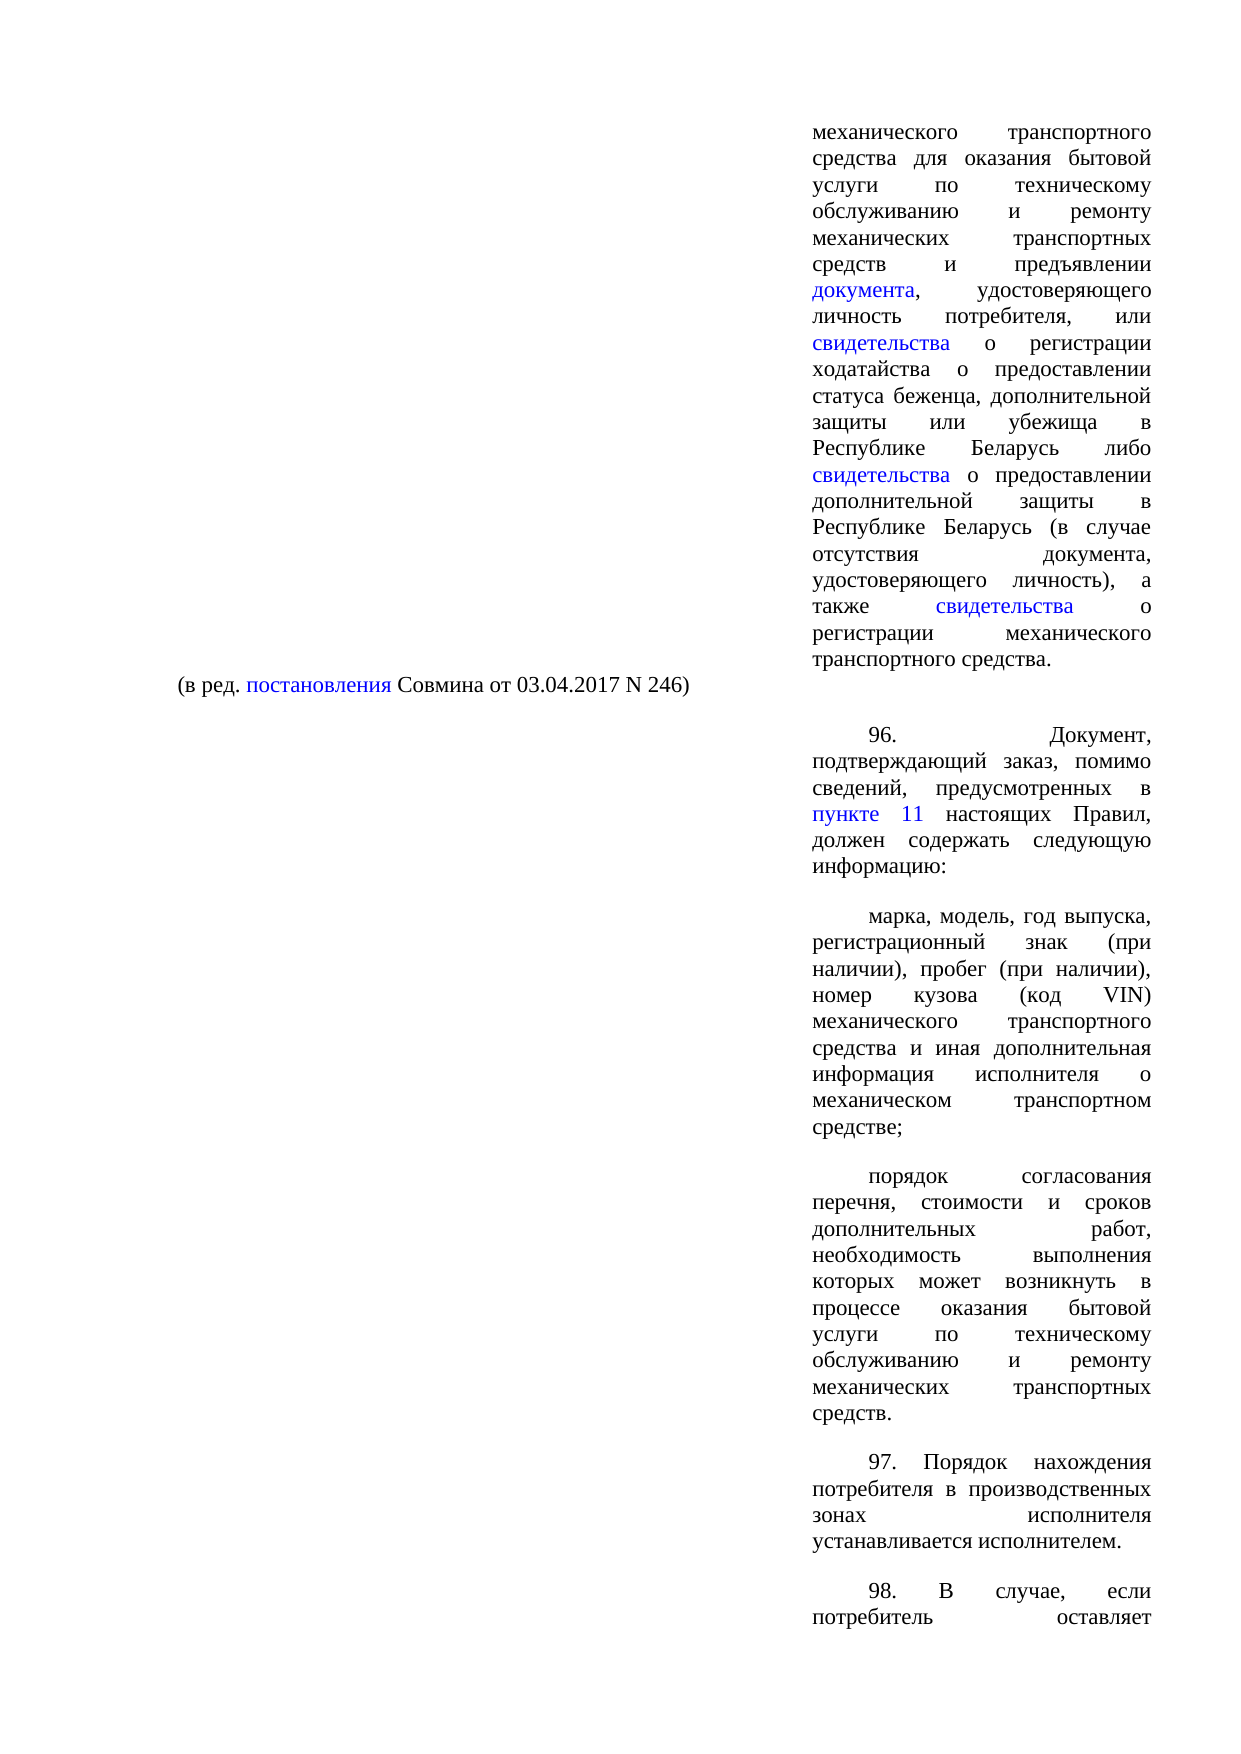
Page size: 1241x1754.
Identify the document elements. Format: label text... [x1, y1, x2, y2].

text порядок согласования перечня, стоимости и сроков дополнительных работ, необходимость выполнения которых может возникнуть в процессе оказания бытовой услуги по техническому обслуживанию и ремонту механических транспортных средств. [812, 1162, 1152, 1426]
text 97. Порядок нахождения потребителя в производственных зонах исполнителя устанавливается исполнителем. [812, 1448, 1152, 1554]
text марка, модель, год выпуска, регистрационный знак (при наличии), пробег (при наличии), номер кузова (код VIN) механического транспортного средства и иная дополнительная информация исполнителя о механическом транспортном средстве; [812, 902, 1152, 1139]
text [812, 1577, 1152, 1629]
text (в ред. постановления Совмина от 03.04.2017 N 246) [177, 672, 1152, 698]
text 96. Документ, подтверждающий заказ, помимо сведений, предусмотренных в пункте 11 настоящих Правил, должен содержать следующую информацию: [812, 721, 1152, 879]
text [812, 118, 1152, 672]
